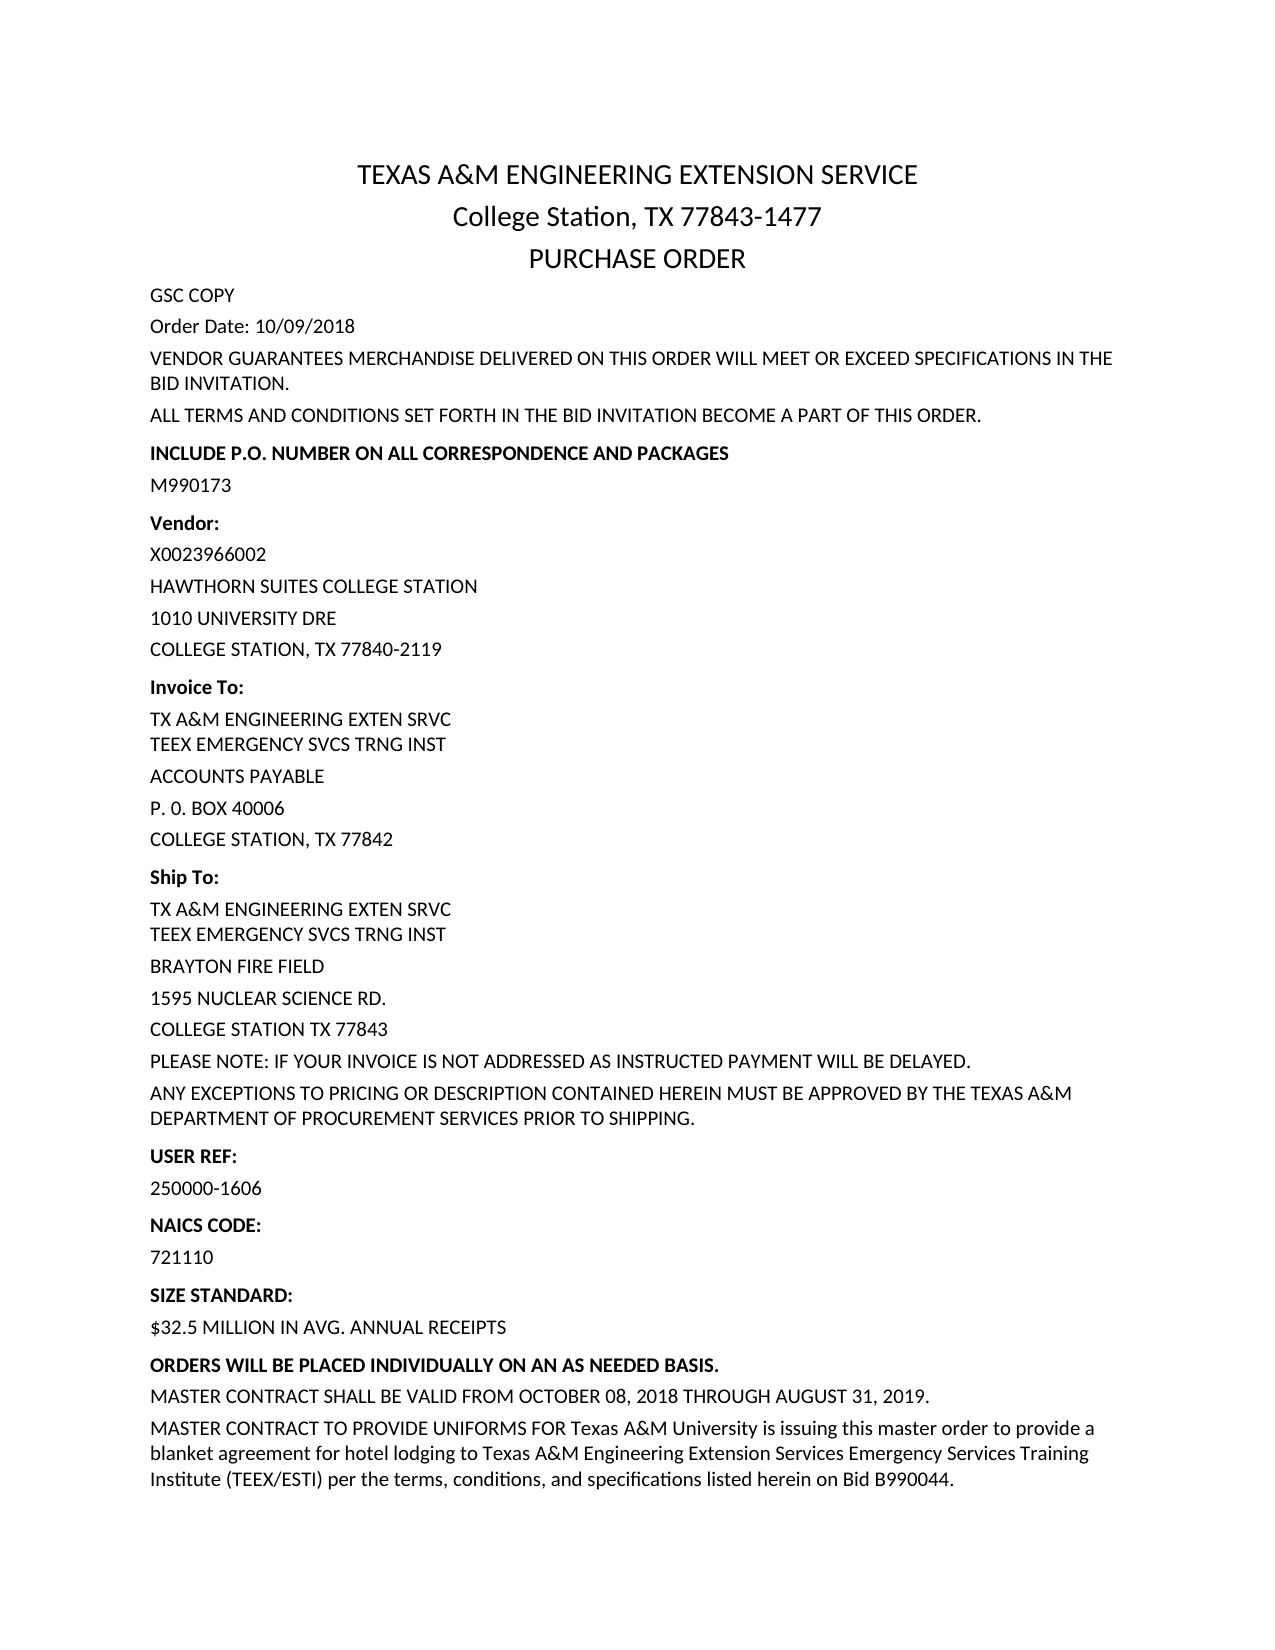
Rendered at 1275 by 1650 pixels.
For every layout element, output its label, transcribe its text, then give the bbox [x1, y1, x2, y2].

text PURCHASE ORDER [150, 240, 1125, 276]
text ORDERS WILL BE PLACED INDIVIDUALLY ON AN AS NEEDED BASIS. [150, 1352, 1125, 1377]
text PLEASE NOTE: IF YOUR INVOICE IS NOT ADDRESSED AS INSTRUCTED PAYMENT WILL BE DELAYED. [150, 1048, 1125, 1073]
text COLLEGE STATION, TX 77842 [150, 826, 1125, 852]
text Vendor: [150, 510, 1125, 535]
text GSC COPY [150, 282, 1125, 307]
text Invoice To: [150, 674, 1125, 700]
text USER REF: [150, 1143, 1125, 1168]
text 1010 UNIVERSITY DRE [150, 605, 1125, 630]
text TX A&M ENGINEERING EXTEN SRVC TEEX EMERGENCY SVCS TRNG INST [150, 896, 1125, 947]
text ACCOUNTS PAYABLE [150, 763, 1125, 788]
text P. 0. BOX 40006 [150, 795, 1125, 820]
text BRAYTON FIRE FIELD [150, 953, 1125, 978]
text 1595 NUCLEAR SCIENCE RD. [150, 985, 1125, 1010]
text Order Date: 10/09/2018 [150, 313, 1125, 339]
text 721110 [150, 1244, 1125, 1270]
text COLLEGE STATION, TX 77840-2119 [150, 636, 1125, 662]
text TEXAS A&M ENGINEERING EXTENSION SERVICE [150, 156, 1125, 192]
text ALL TERMS AND CONDITIONS SET FORTH IN THE BID INVITATION BECOME A PART OF THIS ORDER. [150, 402, 1125, 428]
subtitle SIZE STANDARD: [150, 1282, 1125, 1308]
text $32.5 MILLION IN AVG. ANNUAL RECEIPTS [150, 1314, 1125, 1339]
text 250000-1606 [150, 1175, 1125, 1200]
text Ship To: [150, 864, 1125, 890]
text INCLUDE P.O. NUMBER ON ALL CORRESPONDENCE AND PACKAGES [150, 440, 1125, 466]
text ANY EXCEPTIONS TO PRICING OR DESCRIPTION CONTAINED HEREIN MUST BE APPROVED BY THE TEXAS A&M DEPARTMENT OF PROCUREMENT SERVICES PRIOR TO SHIPPING. [150, 1080, 1125, 1131]
text College Station, TX 77843-1477 [150, 198, 1125, 234]
text VENDOR GUARANTEES MERCHANDISE DELIVERED ON THIS ORDER WILL MEET OR EXCEED SPECIFICATIONS IN THE BID INVITATION. [150, 345, 1125, 396]
text X0023966002 [150, 541, 1125, 567]
text MASTER CONTRACT SHALL BE VALID FROM OCTOBER 08, 2018 THROUGH AUGUST 31, 2019. [150, 1383, 1125, 1409]
text M990173 [150, 472, 1125, 497]
text HAWTHORN SUITES COLLEGE STATION [150, 573, 1125, 598]
subtitle NAICS CODE: [150, 1213, 1125, 1238]
text COLLEGE STATION TX 77843 [150, 1016, 1125, 1042]
text TX A&M ENGINEERING EXTEN SRVC TEEX EMERGENCY SVCS TRNG INST [150, 706, 1125, 757]
text MASTER CONTRACT TO PROVIDE UNIFORMS FOR Texas A&M University is issuing this master order to provide a blanket agreement for hotel lodging to Texas A&M Engineering Extension Services Emergency Services Training Institute (TEEX/ESTI) per the terms, conditions, and specifications listed herein on Bid B990044. [150, 1415, 1125, 1491]
